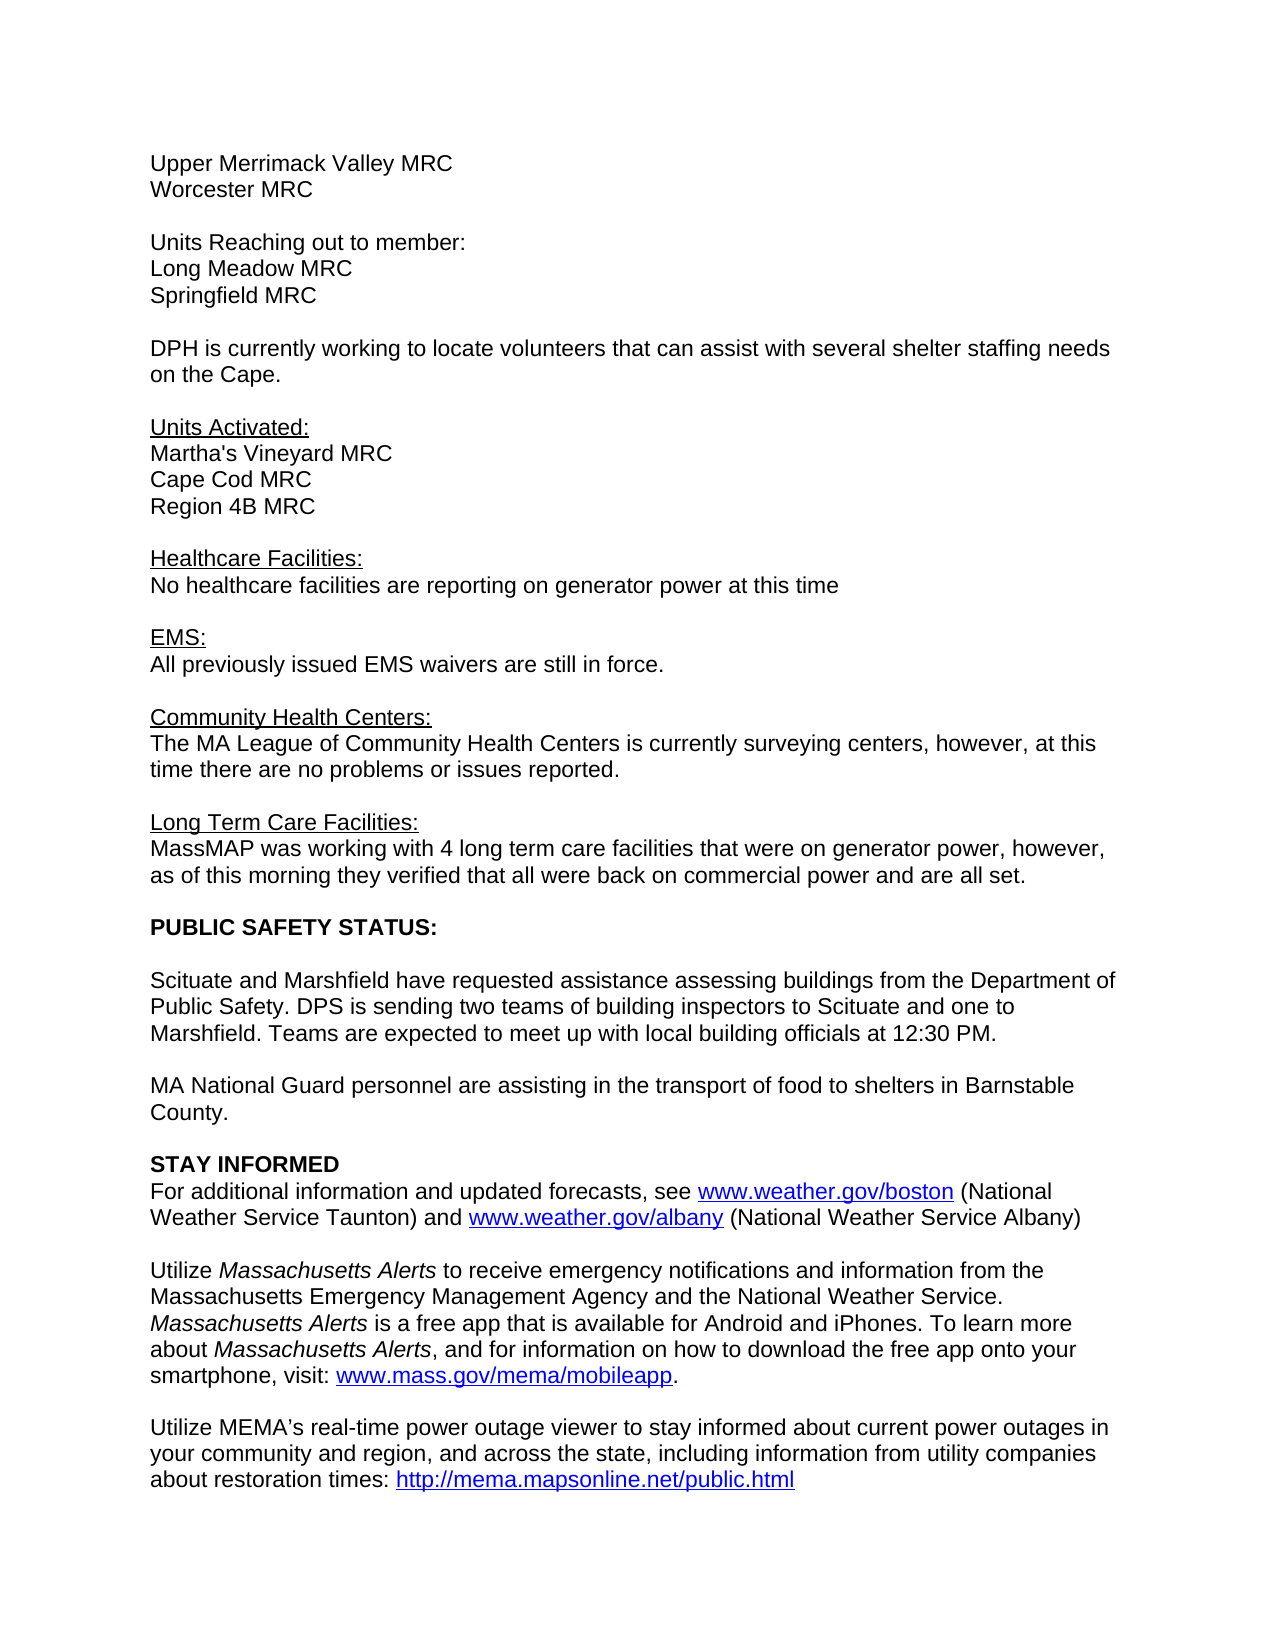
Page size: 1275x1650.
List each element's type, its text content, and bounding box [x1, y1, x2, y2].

text PUBLIC SAFETY STATUS: [150, 914, 1125, 941]
text Utilize MEMA’s real-time power outage viewer to stay informed about current power outages in your community and region, and across the state, including information from utility companies about restoration times: http://mema.mapsonline.net/public.html [150, 1414, 1125, 1493]
text Units Reaching out to member: [150, 229, 1125, 255]
text Utilize Massachusetts Alerts to receive emergency notifications and information from the Massachusetts Emergency Management Agency and the National Weather Service. Massachusetts Alerts is a free app that is available for Android and iPhones. To learn more about Massachusetts Alerts, and for information on how to download the free app onto your smartphone, visit: www.mass.gov/mema/mobileapp. [150, 1257, 1125, 1389]
text DPH is currently working to locate volunteers that can assist with several shelter staffing needs on the Cape. [150, 308, 1125, 387]
text MA National Guard personnel are assisting in the transport of food to shelters in Barnstable County. [150, 1072, 1125, 1125]
text Springfield MRC [150, 282, 1125, 308]
text Upper Merrimack Valley MRC Worcester MRC [150, 150, 1125, 203]
text For additional information and updated forecasts, see www.weather.gov/boston (National Weather Service Taunton) and www.weather.gov/albany (National Weather Service Albany) [150, 1178, 1125, 1231]
text Units Activated: Martha's Vineyard MRC Cape Cod MRC Region 4B MRC Healthcare Facilities: No healthcare facilities are reporting on generator power at this time EMS: All previously issued EMS waivers are still in force. Community Health Centers: The MA League of Community Health Centers is currently surveying centers, however, at this time there are no problems or issues reported. Long Term Care Facilities: MassMAP was working with 4 long term care facilities that were on generator power, however, as of this morning they verified that all were back on commercial power and are all set. [150, 387, 1125, 888]
text Long Meadow MRC [150, 255, 1125, 282]
text Scituate and Marshfield have requested assistance assessing buildings from the Department of Public Safety. DPS is sending two teams of building inspectors to Scituate and one to Marshfield. Teams are expected to meet up with local building officials at 12:30 PM. [150, 967, 1125, 1046]
text STAY INFORMED [150, 1151, 1125, 1178]
